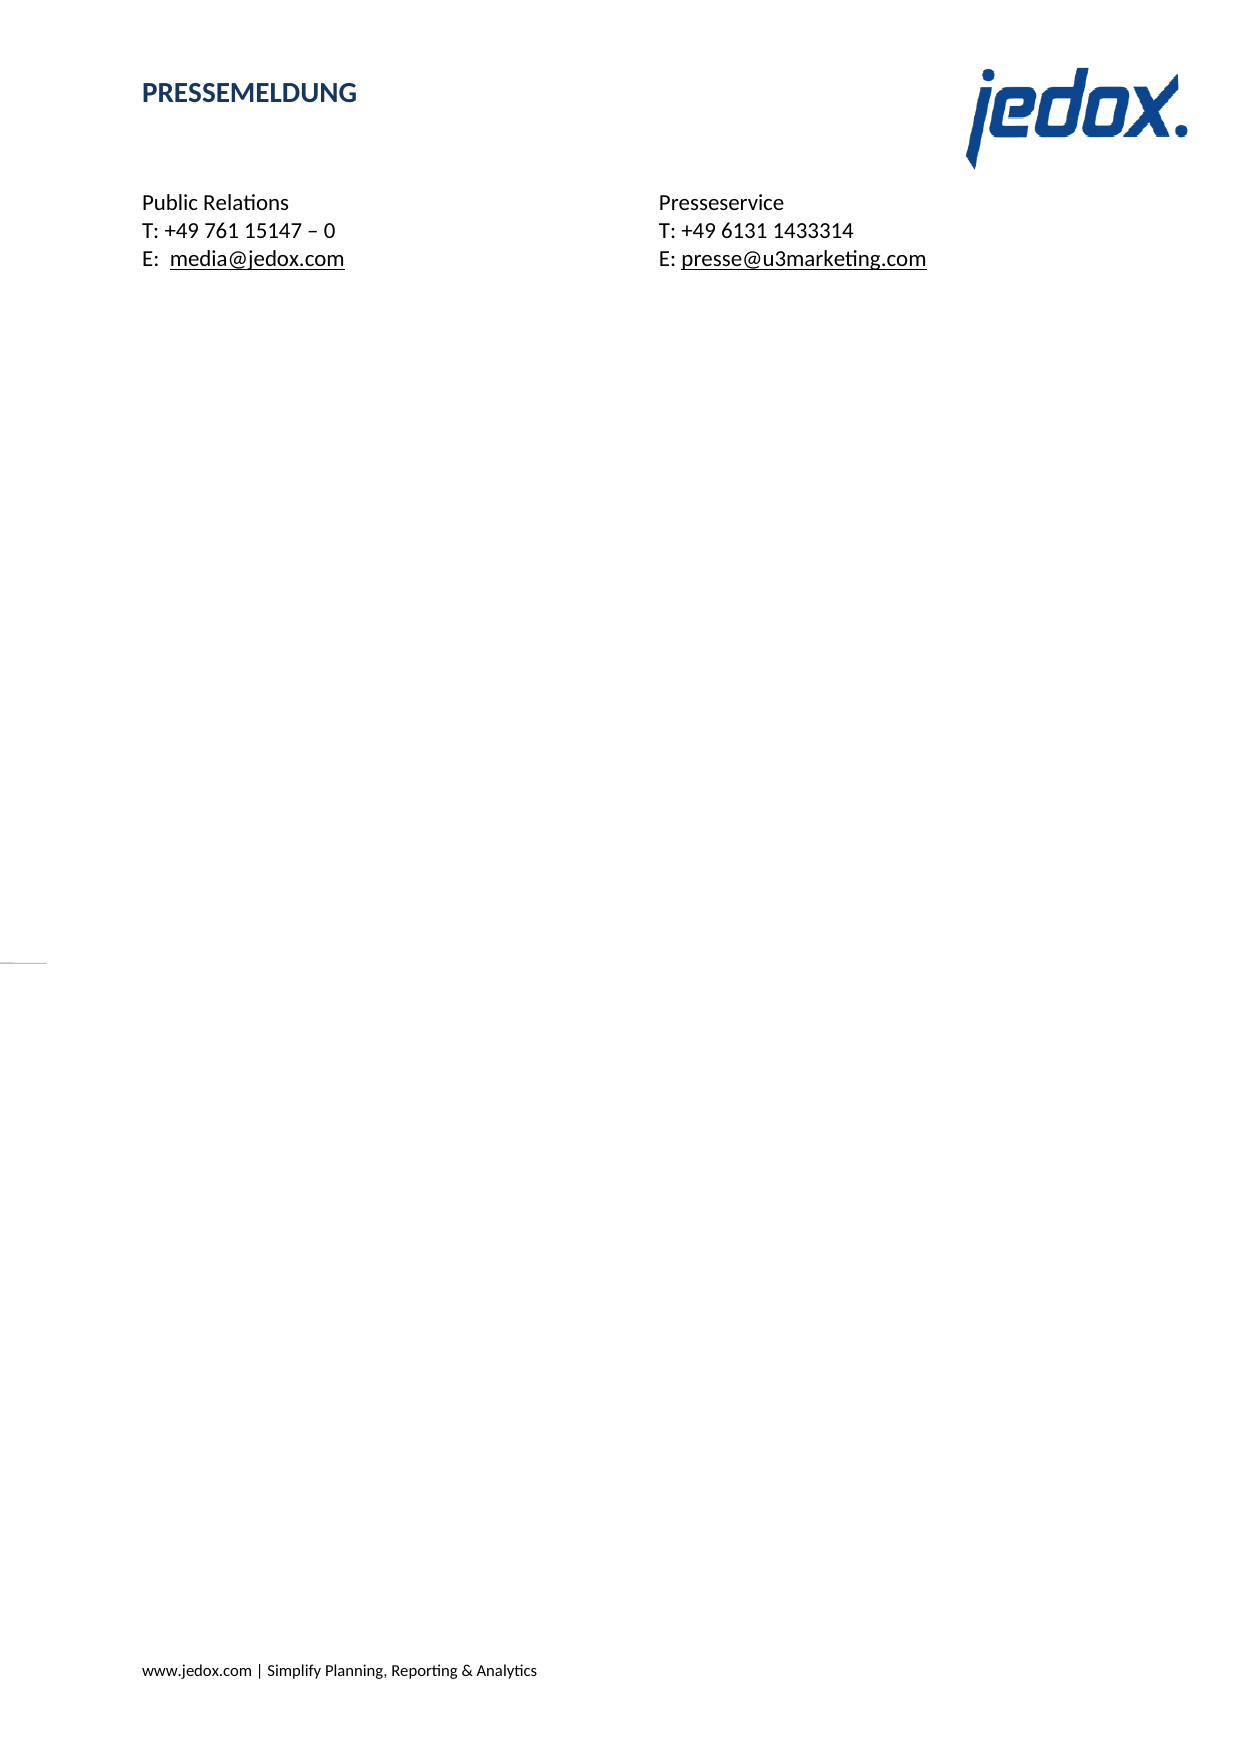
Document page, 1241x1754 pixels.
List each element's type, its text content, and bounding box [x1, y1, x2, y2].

text Public Relations Presseservice [142, 188, 920, 216]
picture [920, 8, 1233, 230]
list T: +49 761 15147 – 0 T: +49 6131 1433314 [142, 216, 1019, 244]
list E: media@jedox.com E: presse@u3marketing.com [142, 244, 1019, 272]
